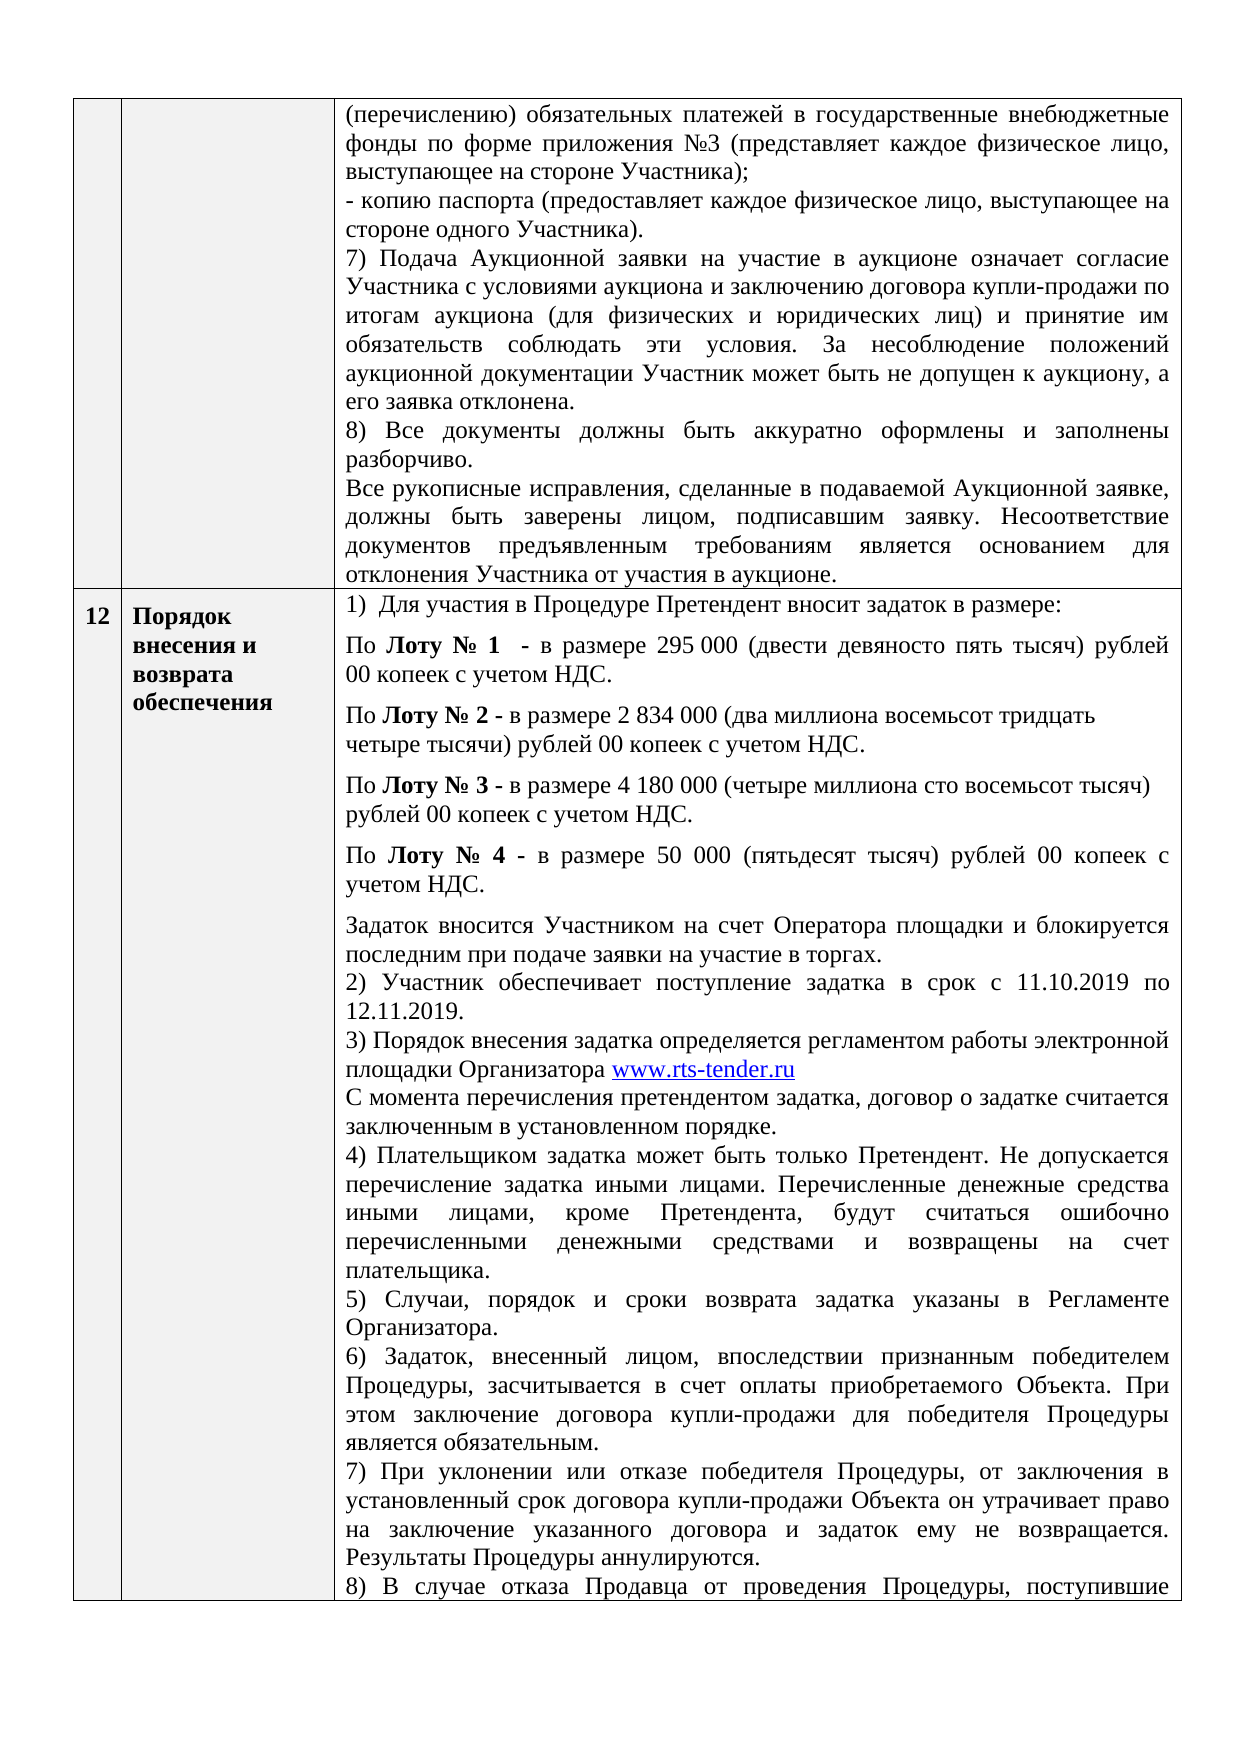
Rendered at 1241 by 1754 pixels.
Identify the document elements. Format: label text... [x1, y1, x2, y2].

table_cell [335, 99, 1181, 588]
table_cell 11 [74, 99, 121, 588]
table_cell 12 [74, 589, 121, 1600]
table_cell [122, 99, 334, 588]
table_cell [122, 589, 334, 1600]
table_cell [335, 589, 1181, 1600]
